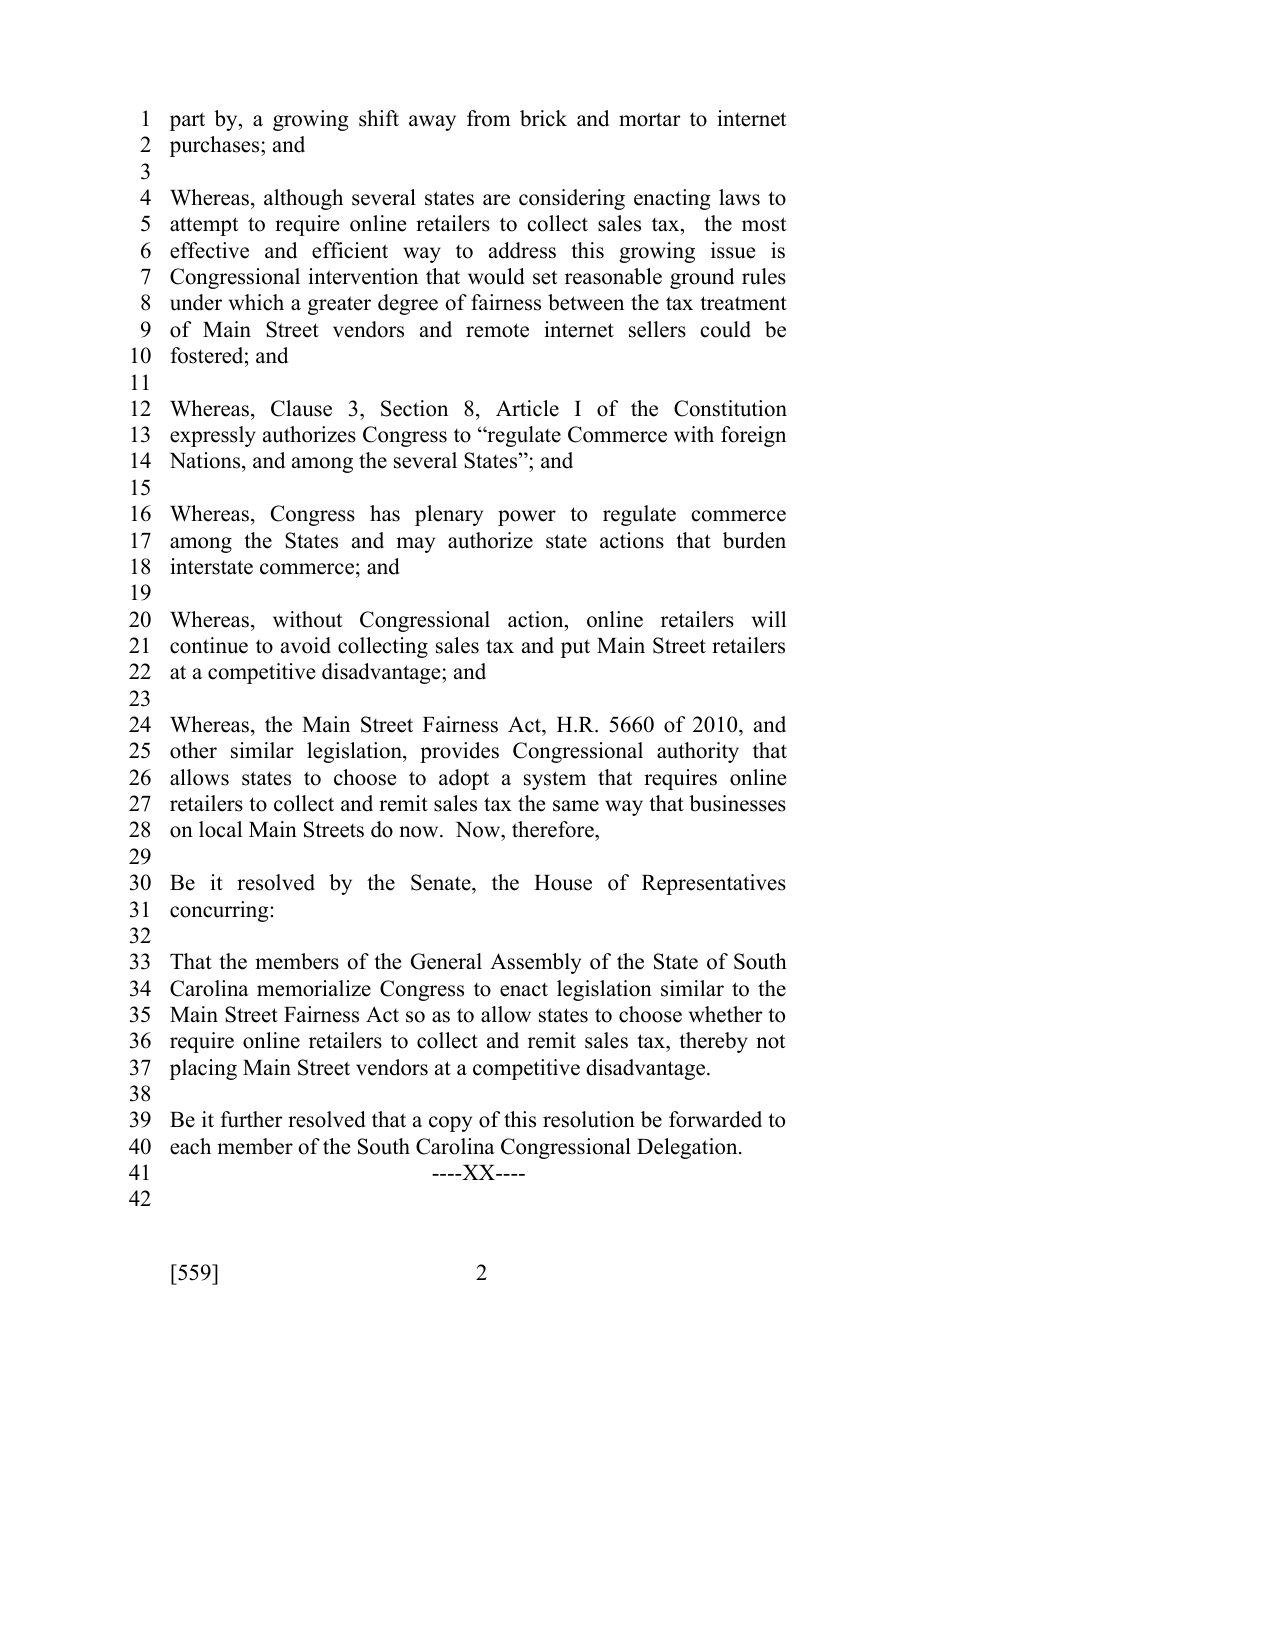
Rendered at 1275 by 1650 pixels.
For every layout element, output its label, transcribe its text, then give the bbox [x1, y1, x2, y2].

text Be it resolved by the Senate, the House of Representatives concurring: [169, 869, 787, 922]
text ----XX---- [169, 1159, 787, 1186]
text Whereas, without Congressional action, online retailers will continue to avoid collecting sales tax and put Main Street retailers at a competitive disadvantage; and [169, 606, 787, 685]
text Whereas, Congress has plenary power to regulate commerce among the States and may authorize state actions that burden interstate commerce; and [169, 500, 787, 579]
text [169, 105, 787, 158]
text Whereas, the Main Street Fairness Act, H.R. 5660 of 2010, and other similar legislation, provides Congressional authority that allows states to choose to adopt a system that requires online retailers to collect and remit sales tax the same way that businesses on local Main Streets do now. Now, therefore, [169, 711, 787, 843]
text Be it further resolved that a copy of this resolution be forwarded to each member of the South Carolina Congressional Delegation. [169, 1106, 787, 1159]
text That the members of the General Assembly of the State of South Carolina memorialize Congress to enact legislation similar to the Main Street Fairness Act so as to allow states to choose whether to require online retailers to collect and remit sales tax, thereby not placing Main Street vendors at a competitive disadvantage. [169, 948, 787, 1080]
text Whereas, Clause 3, Section 8, Article I of the Constitution expressly authorizes Congress to “regulate Commerce with foreign Nations, and among the several States”; and [169, 395, 787, 474]
text Whereas, although several states are considering enacting laws to attempt to require online retailers to collect sales tax, the most effective and efficient way to address this growing issue is Congressional intervention that would set reasonable ground rules under which a greater degree of fairness between the tax treatment of Main Street vendors and remote internet sellers could be fostered; and [169, 184, 787, 368]
